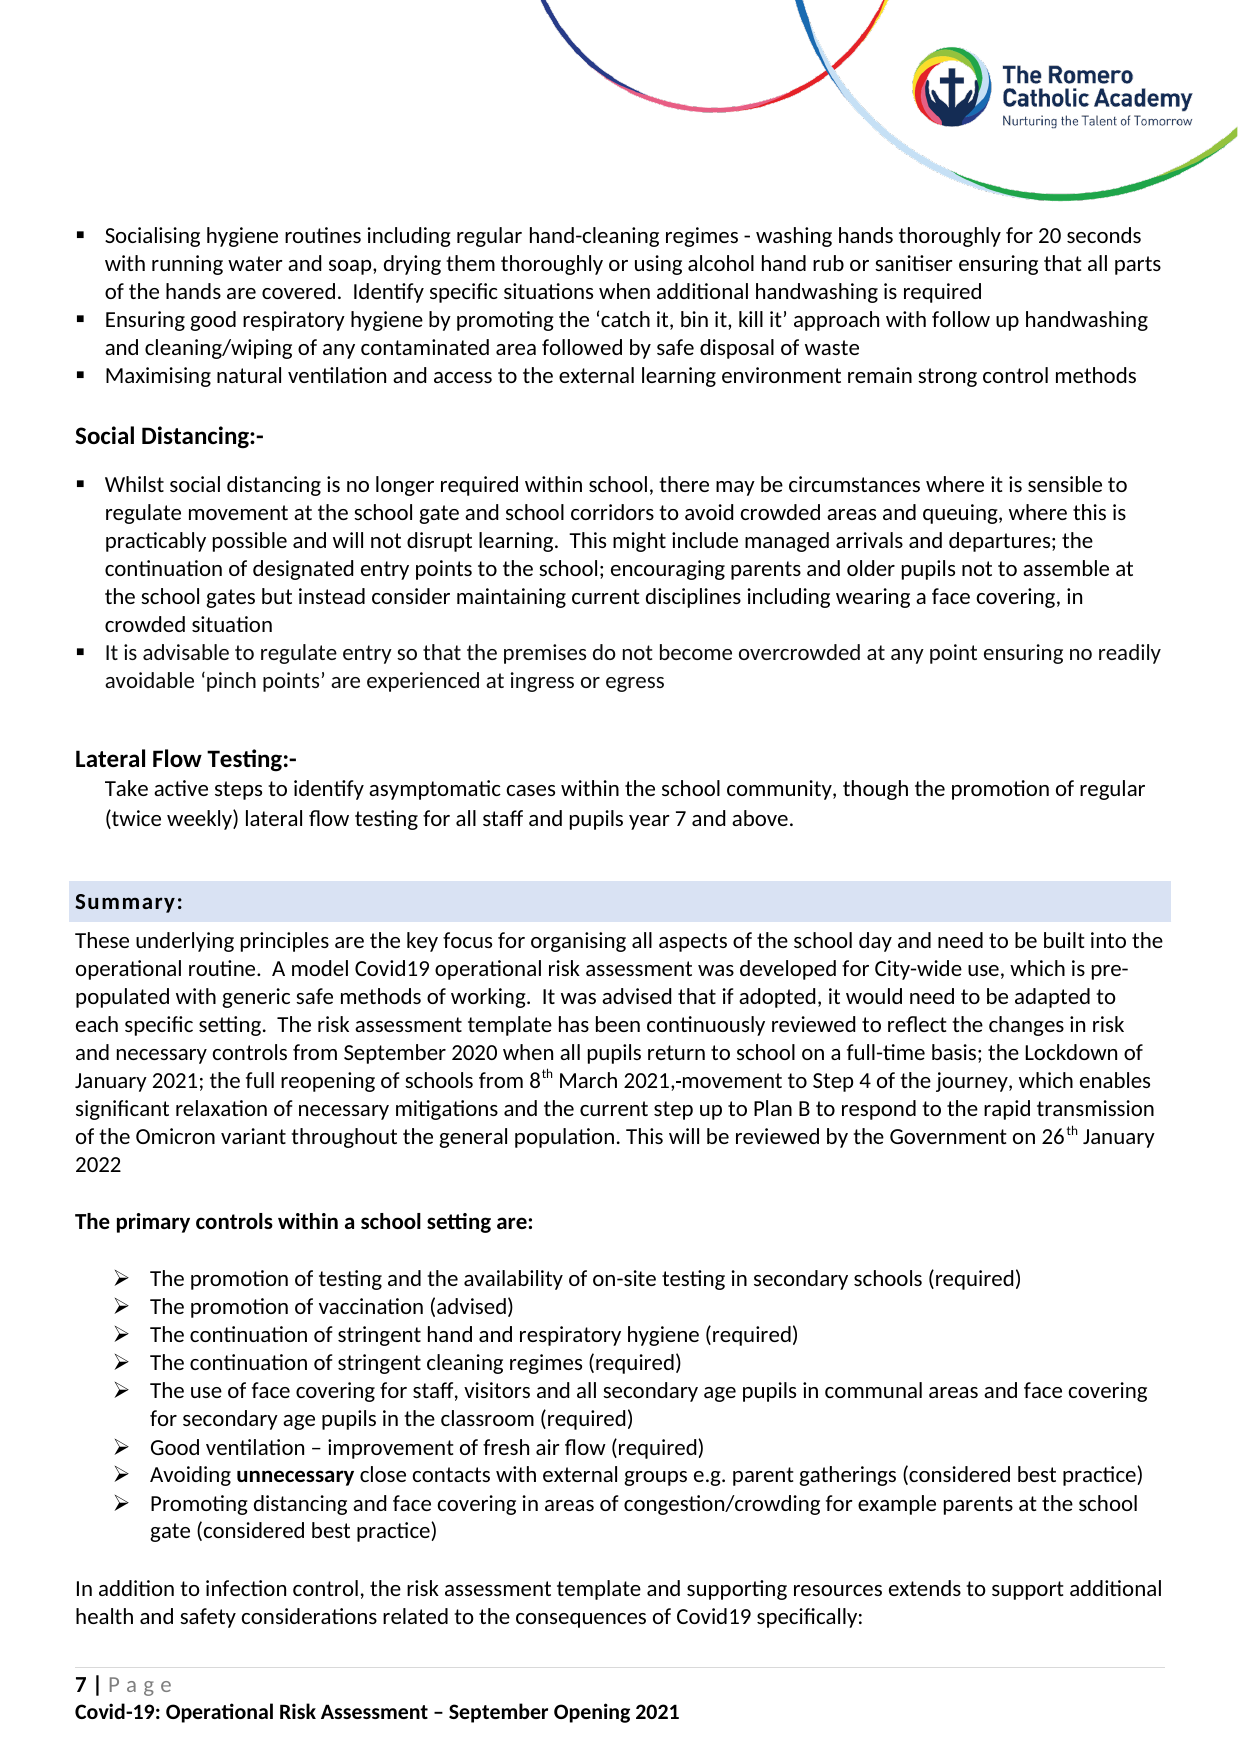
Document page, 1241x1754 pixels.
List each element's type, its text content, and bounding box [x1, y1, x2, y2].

picture [532, 0, 1238, 229]
text These underlying principles are the key focus for organising all aspects of the school day and need to be built into the operational routine. A model Covid19 operational risk assessment was developed for City-wide use, which is pre-populated with generic safe methods of working. It was advised that if adopted, it would need to be adapted to each specific setting. The risk assessment template has been continuously reviewed to reflect the changes in risk and necessary controls from September 2020 when all pupils return to school on a full-time basis; the Lockdown of January 2021; the full reopening of schools from 8th March 2021, movement to Step 4 of the journey, which enables significant relaxation of necessary mitigations and the current step up to Plan B to respond to the rapid transmission of the Omicron variant throughout the general population. This will be reviewed by the Government on 26th January 2022 [75, 926, 1165, 1178]
list The continuation of stringent hand and respiratory hygiene (required) [112, 1321, 1165, 1348]
text Lateral Flow Testing:- [75, 743, 1165, 774]
list It is advisable to regulate entry so that the premises do not become overcrowded at any point ensuring no readily avoidable ‘pinch points’ are experienced at ingress or egress [75, 638, 1165, 694]
list Whilst social distancing is no longer required within school, there may be circumstances where it is sensible to regulate movement at the school gate and school corridors to avoid crowded areas and queuing, where this is practicably possible and will not disrupt learning. This might include managed arrivals and departures; the continuation of designated entry points to the school; encouraging parents and older pupils not to assemble at the school gates but instead consider maintaining current disciplines including wearing a face covering, in crowded situation [75, 470, 1165, 638]
list Maximising natural ventilation and access to the external learning environment remain strong control methods [75, 362, 1165, 389]
subtitle Summary: [75, 888, 1165, 916]
list Socialising hygiene routines including regular hand-cleaning regimes - washing hands thoroughly for 20 seconds with running water and soap, drying them thoroughly or using alcohol hand rub or sanitiser ensuring that all parts of the hands are covered. Identify specific situations when additional handwashing is required [75, 221, 1165, 306]
text Social Distancing:- [75, 420, 1165, 451]
list The use of face covering for staff, visitors and all secondary age pupils in communal areas and face covering for secondary age pupils in the classroom (required) [112, 1377, 1165, 1433]
text In addition to infection control, the risk assessment template and supporting resources extends to support additional health and safety considerations related to the consequences of Covid19 specifically: [75, 1574, 1165, 1630]
list Ensuring good respiratory hygiene by promoting the ‘catch it, bin it, kill it’ approach with follow up handwashing and cleaning/wiping of any contaminated area followed by safe disposal of waste [75, 306, 1165, 362]
text The primary controls within a school setting are: [75, 1207, 1165, 1235]
list Good ventilation – improvement of fresh air flow (required) [112, 1433, 1165, 1461]
list Promoting distancing and face covering in areas of congestion/crowding for example parents at the school gate (considered best practice) [112, 1489, 1165, 1545]
list The promotion of vaccination (advised) [112, 1292, 1165, 1321]
text Take active steps to identify asymptomatic cases within the school community, though the promotion of regular (twice weekly) lateral flow testing for all staff and pupils year 7 and above. [104, 774, 1165, 832]
list The continuation of stringent cleaning regimes (required) [112, 1348, 1165, 1377]
list Avoiding unnecessary close contacts with external groups e.g. parent gatherings (considered best practice) [112, 1461, 1165, 1489]
list The promotion of testing and the availability of on-site testing in secondary schools (required) [112, 1264, 1165, 1292]
